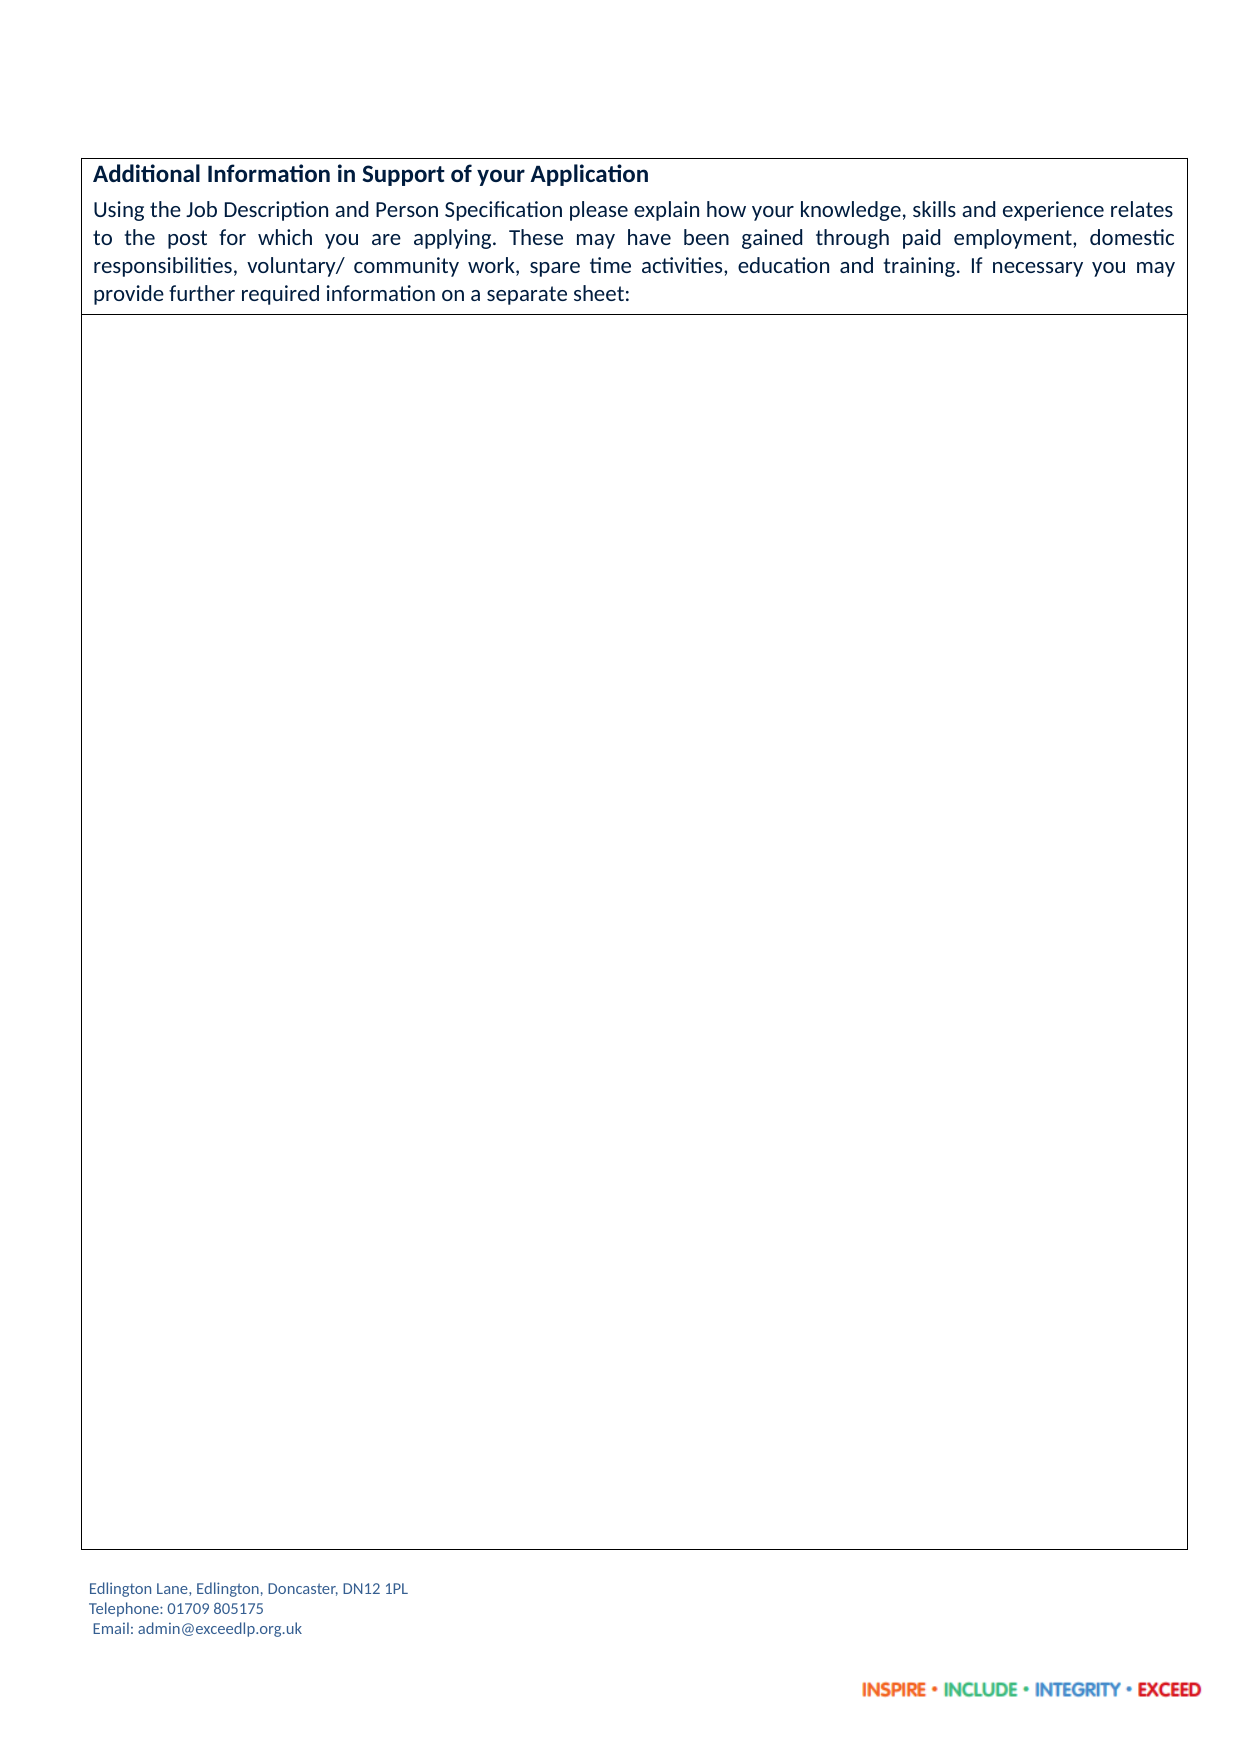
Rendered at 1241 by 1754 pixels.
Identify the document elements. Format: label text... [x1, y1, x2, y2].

picture [851, 1665, 1207, 1706]
table_cell [82, 315, 1187, 1548]
table_header Additional Information in Support of your Application Using the Job Description and Person Specification please explain how your knowledge, skills and experience relates to the post for which you are applying. These may have been gained through paid employment, domestic responsibilities, voluntary/ community work, spare time activities, education and training. If necessary you may provide further required information on a separate sheet: [82, 159, 1187, 314]
